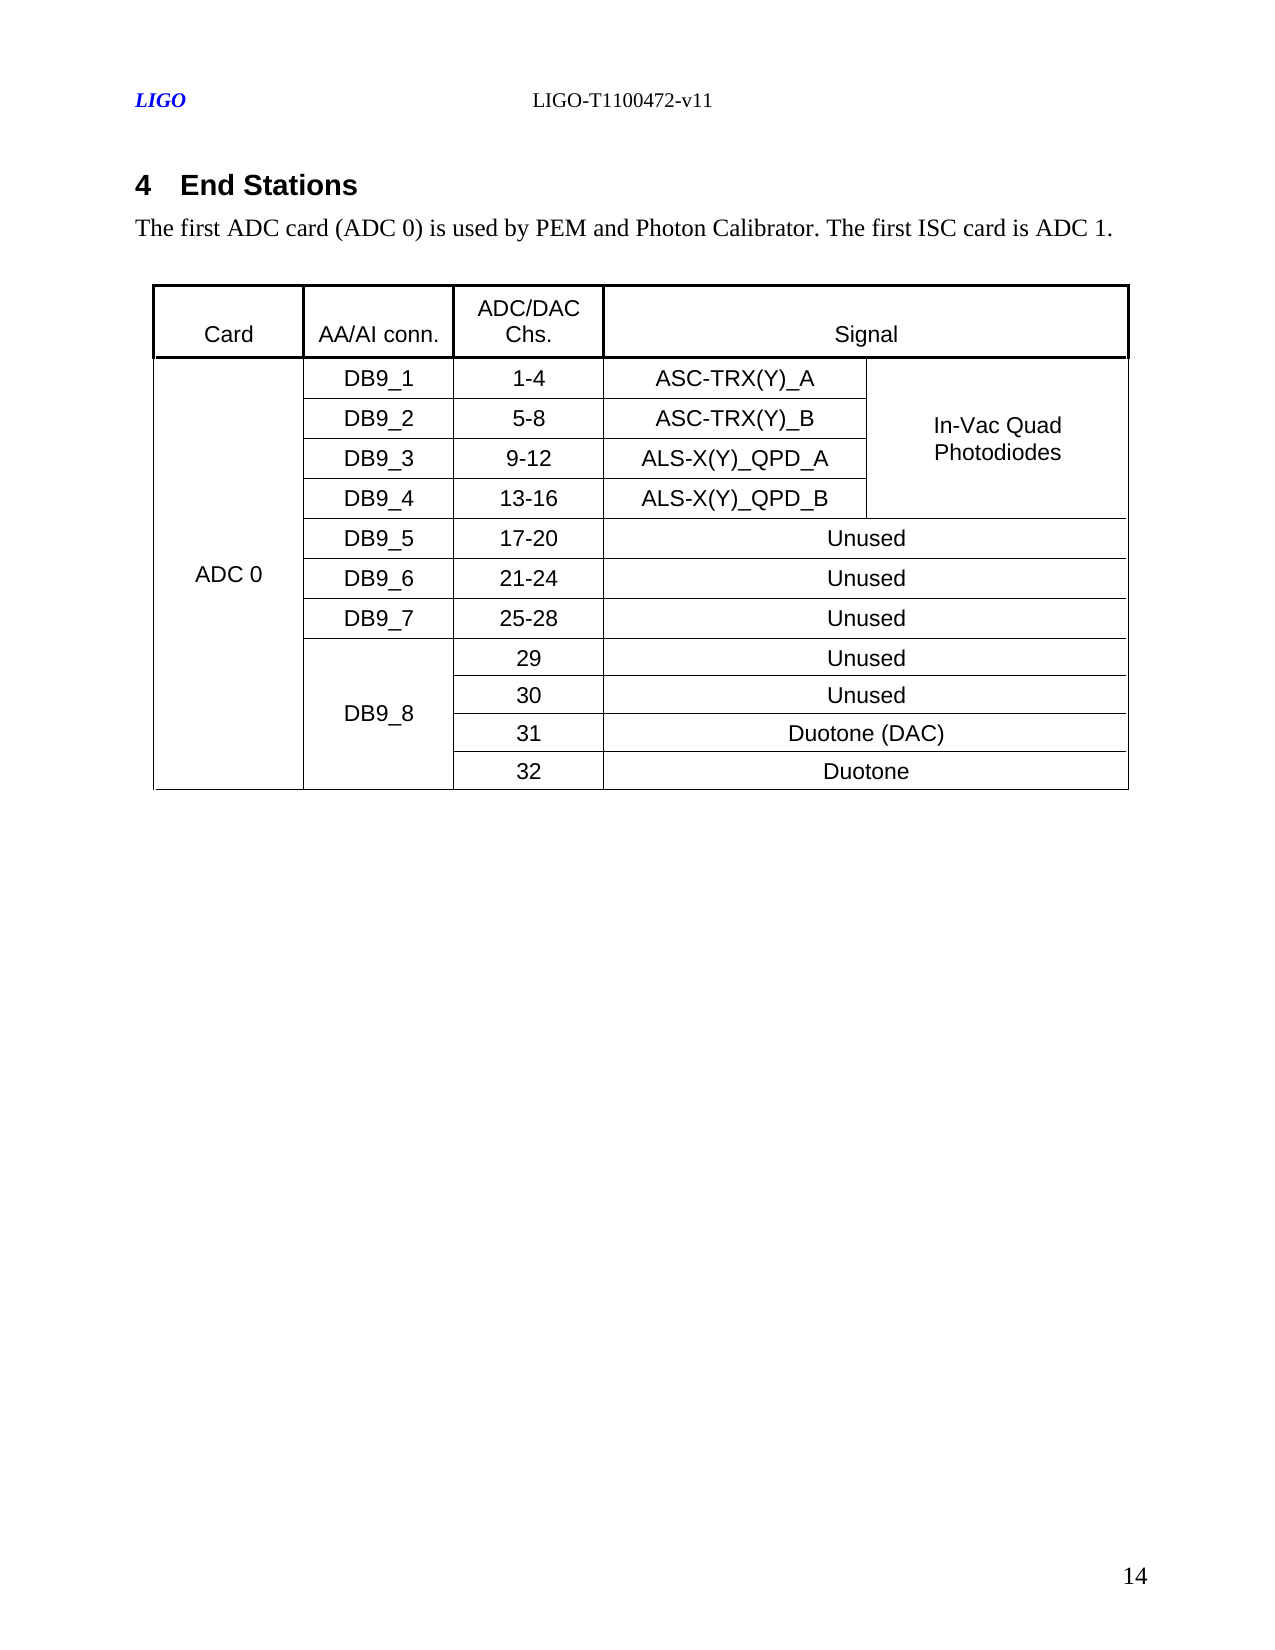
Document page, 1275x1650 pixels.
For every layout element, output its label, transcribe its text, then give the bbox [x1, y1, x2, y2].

table_cell 31 [454, 714, 603, 751]
table_header Card [155, 287, 302, 356]
table_cell 30 [454, 676, 603, 713]
table_cell ASC-TRX(Y)_B [604, 399, 866, 438]
table_cell ALS-X(Y)_QPD_A [604, 439, 866, 478]
table_cell 5-8 [454, 399, 603, 438]
table_cell DB9_5 [304, 519, 453, 558]
table_cell In-Vac Quad Photodiodes [867, 356, 1128, 518]
table_header AA/AI conn. [305, 287, 452, 356]
text The first ADC card (ADC 0) is used by PEM and Photon Calibrator. The first ISC card is ADC 1. [135, 213, 1147, 242]
table_cell DB9_1 [304, 359, 453, 398]
table_cell 32 [454, 752, 603, 789]
table_cell Unused [604, 558, 1128, 597]
table_cell 13-16 [454, 479, 603, 518]
table_cell 9-12 [454, 439, 603, 478]
table_cell 21-24 [454, 559, 603, 597]
table_cell Unused [604, 598, 1128, 637]
table_cell Unused [604, 518, 1128, 558]
table_cell 25-28 [454, 599, 603, 637]
table_cell Duotone (DAC) [604, 713, 1128, 751]
table_cell DB9_8 [304, 639, 453, 789]
table_header ADC/DAC Chs. [455, 287, 602, 356]
subtitle End Stations [135, 167, 1147, 201]
table_cell Duotone [604, 751, 1128, 789]
table_cell 1-4 [454, 359, 603, 398]
table_cell DB9_7 [304, 599, 453, 637]
table_cell DB9_4 [304, 479, 453, 518]
table_cell DB9_3 [304, 439, 453, 478]
table_cell Unused [604, 638, 1128, 675]
table_cell Unused [604, 675, 1128, 713]
table_cell 29 [454, 639, 603, 675]
table_cell ASC-TRX(Y)_A [604, 359, 866, 398]
table_cell DB9_6 [304, 559, 453, 597]
table_cell ADC 0 [154, 356, 303, 789]
table_header Signal [605, 287, 1127, 356]
table_cell 17-20 [454, 519, 603, 558]
table_cell DB9_2 [304, 399, 453, 438]
table_cell ALS-X(Y)_QPD_B [604, 479, 866, 518]
